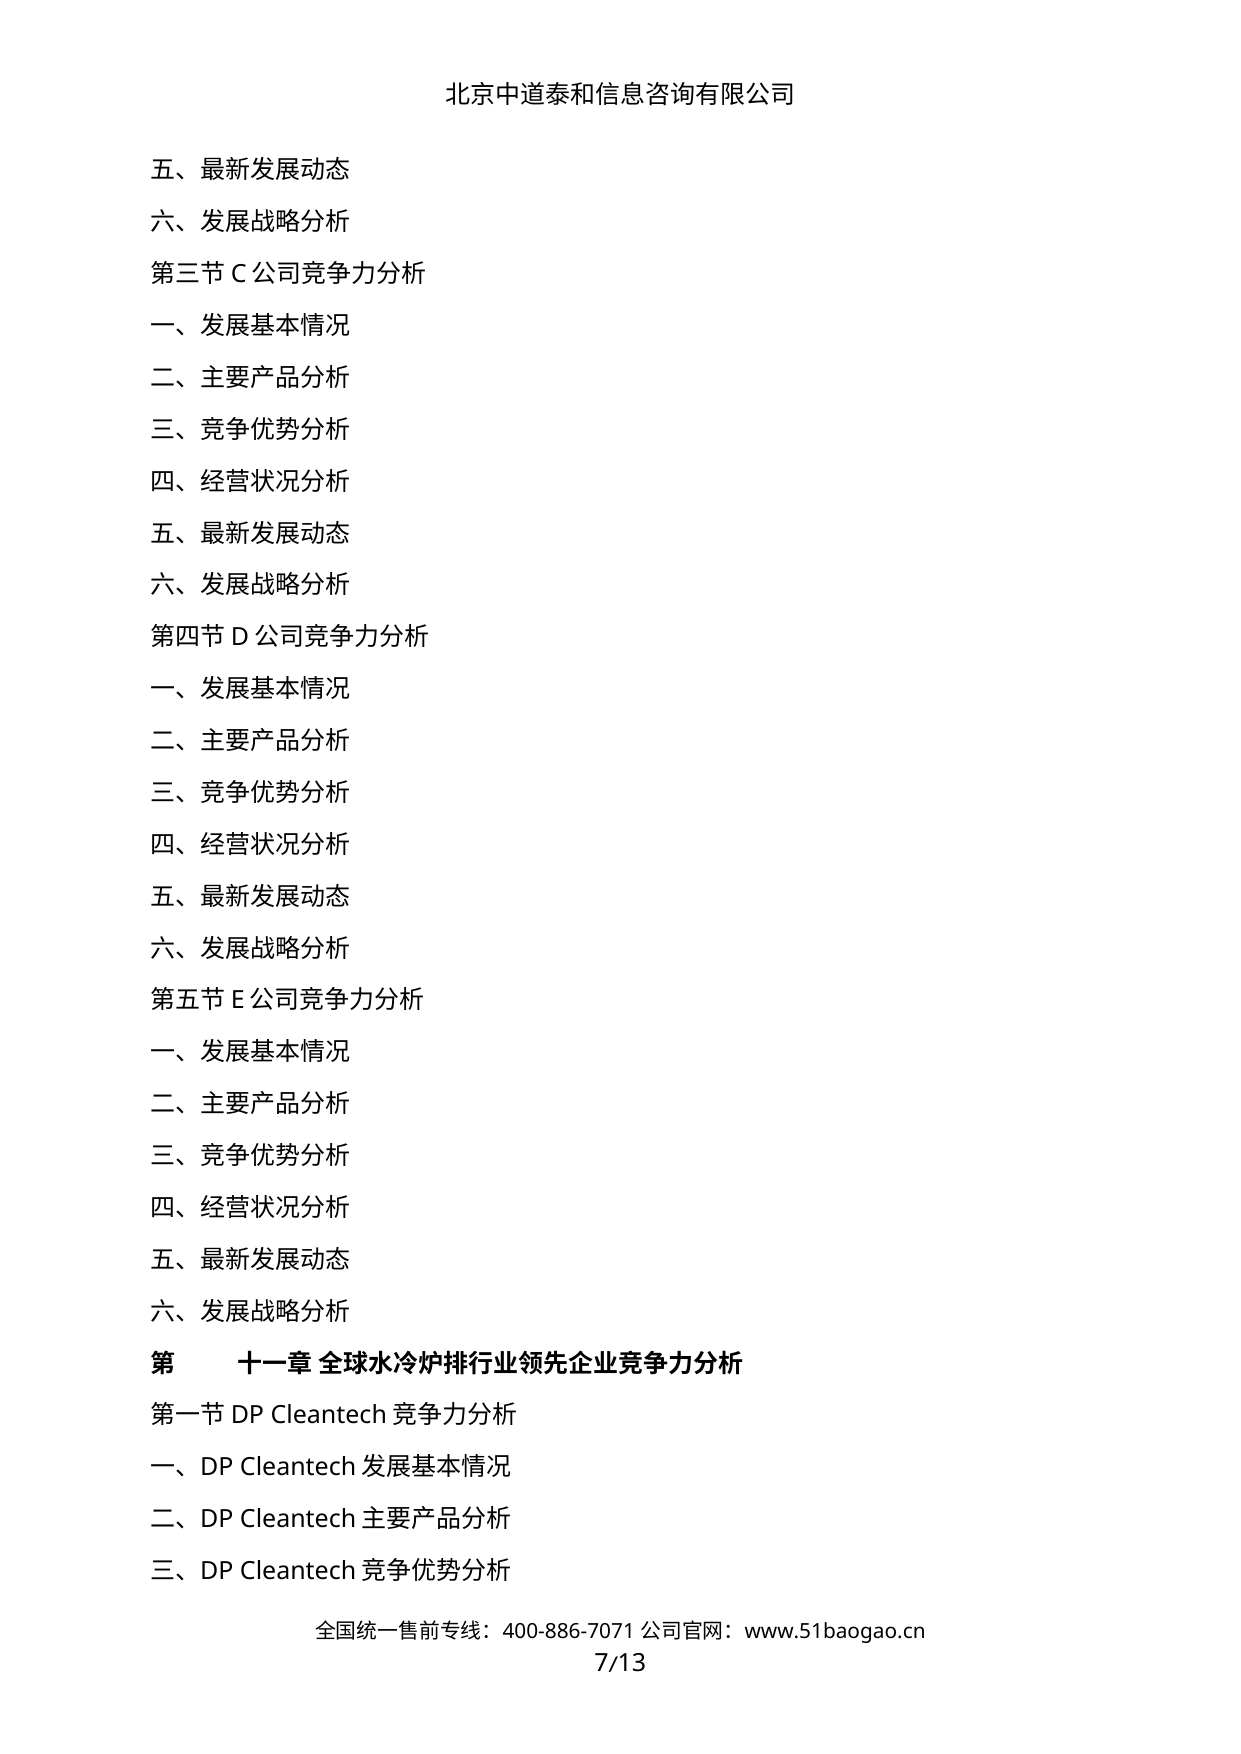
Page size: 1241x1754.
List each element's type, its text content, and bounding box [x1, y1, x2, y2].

text 六、发展战略分析 [150, 1291, 1090, 1327]
text 三、竞争优势分析 [150, 1136, 1090, 1172]
text 五、最新发展动态 [150, 150, 1090, 186]
text 四、经营状况分析 [150, 1187, 1090, 1224]
text 第五节 E公司竞争力分析 [150, 980, 1090, 1016]
text 五、最新发展动态 [150, 876, 1090, 912]
text 六、发展战略分析 [150, 928, 1090, 964]
text 二、主要产品分析 [150, 721, 1090, 757]
text 四、经营状况分析 [150, 461, 1090, 497]
text 一、DP Cleantech发展基本情况 [150, 1447, 1090, 1483]
text 四、经营状况分析 [150, 824, 1090, 861]
text 二、主要产品分析 [150, 357, 1090, 394]
text 二、DP Cleantech主要产品分析 [150, 1499, 1090, 1535]
text 一、发展基本情况 [150, 306, 1090, 342]
text 第四节 D公司竞争力分析 [150, 617, 1090, 653]
text 六、发展战略分析 [150, 565, 1090, 601]
text 第一节 DP Cleantech竞争力分析 [150, 1395, 1090, 1431]
text 三、竞争优势分析 [150, 409, 1090, 446]
text 五、最新发展动态 [150, 1239, 1090, 1276]
text 第 十一章 全球水冷炉排行业领先企业竞争力分析 [150, 1343, 1090, 1379]
text 三、DP Cleantech竞争优势分析 [150, 1551, 1090, 1587]
text 一、发展基本情况 [150, 669, 1090, 705]
text 六、发展战略分析 [150, 202, 1090, 238]
text 第三节 C公司竞争力分析 [150, 254, 1090, 290]
text 二、主要产品分析 [150, 1084, 1090, 1120]
text 一、发展基本情况 [150, 1032, 1090, 1068]
text 三、竞争优势分析 [150, 772, 1090, 809]
text 五、最新发展动态 [150, 513, 1090, 549]
